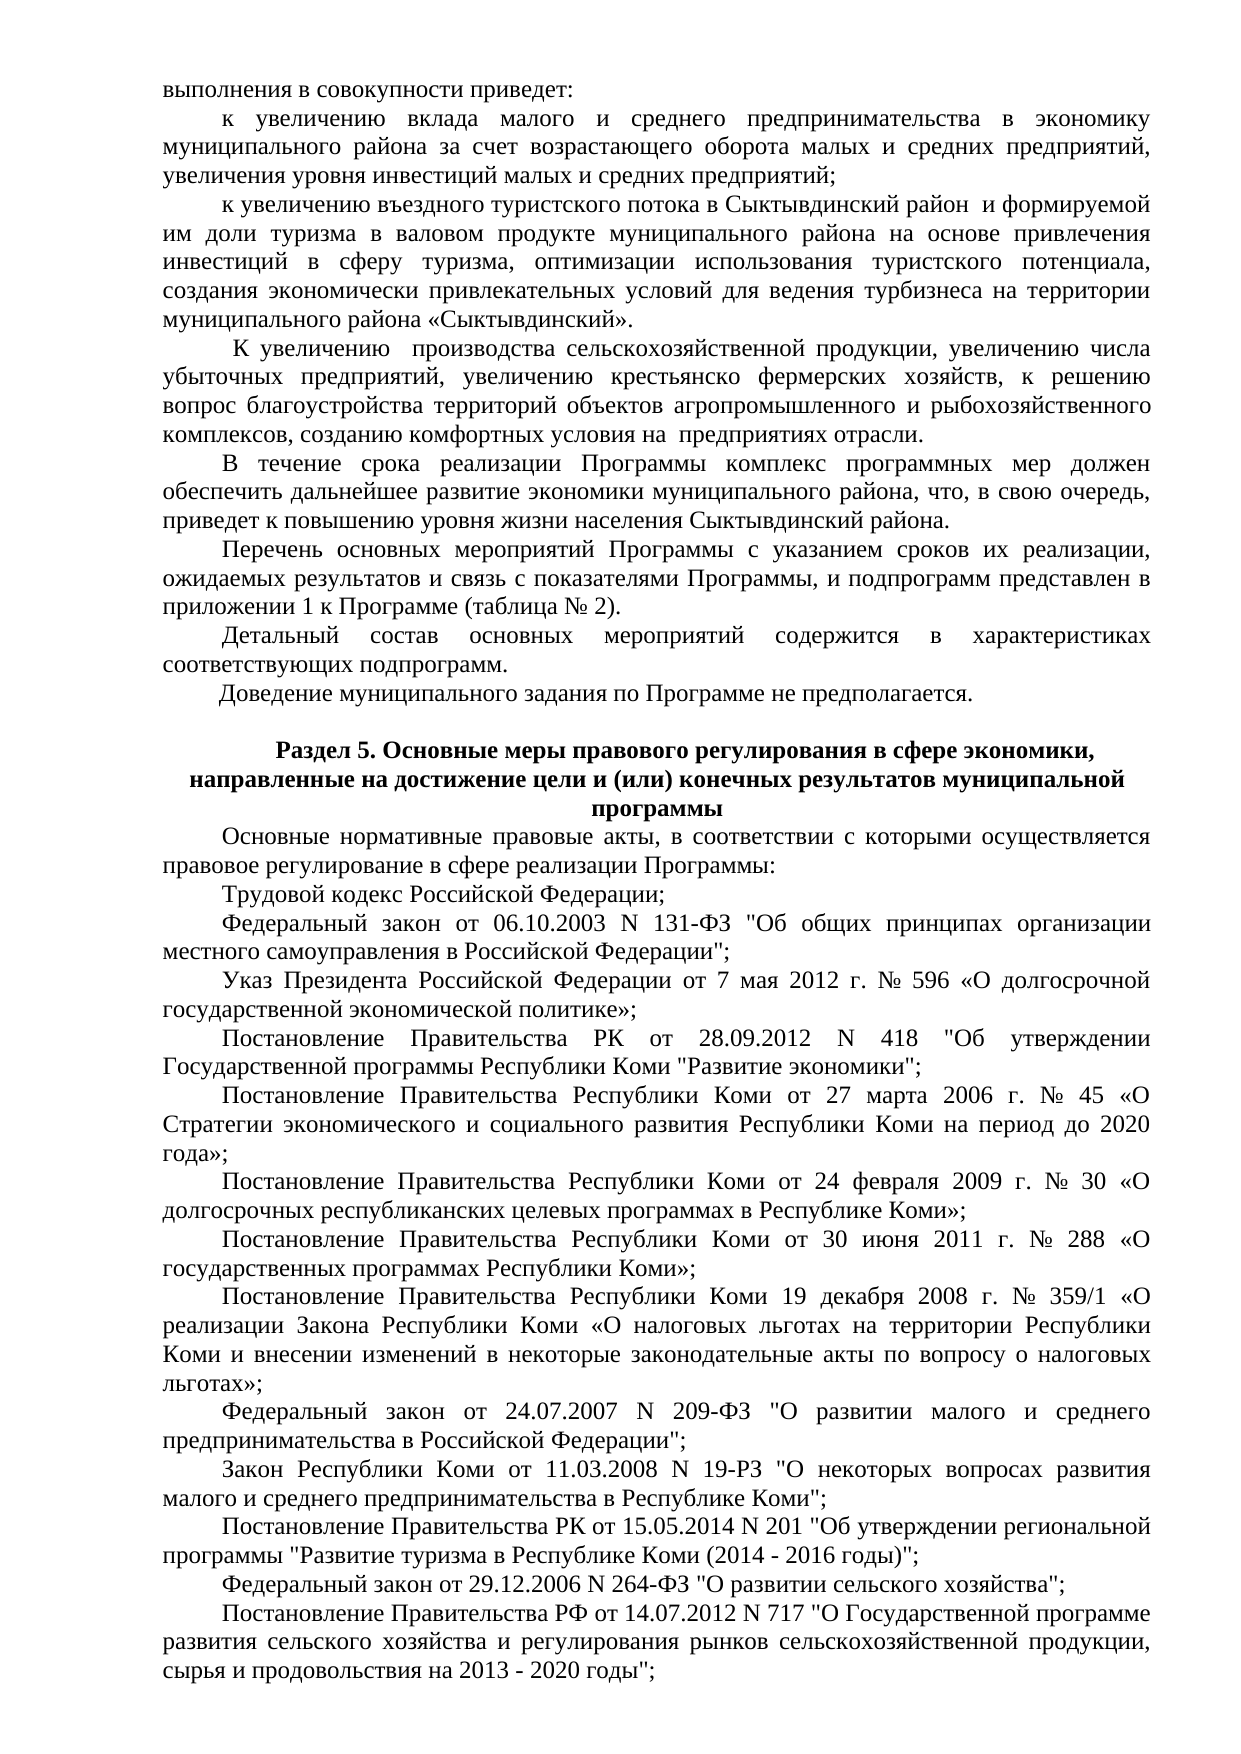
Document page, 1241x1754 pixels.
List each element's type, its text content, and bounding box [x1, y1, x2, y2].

text Указ Президента Российской Федерации от 7 мая 2012 г. № 596 «О долгосрочной государственной экономической политике»; [162, 965, 1152, 1023]
text К увеличению производства сельскохозяйственной продукции, увеличению числа убыточных предприятий, увеличению крестьянско фермерских хозяйств, к решению вопрос благоустройства территорий объектов агропромышленного и рыбохозяйственного комплексов, созданию комфортных условия на предприятиях отрасли. [162, 333, 1152, 448]
text Трудовой кодекс Российской Федерации; [162, 879, 1152, 908]
text Постановление Правительства РФ от 14.07.2012 N 717 "О Государственной программе развития сельского хозяйства и регулирования рынков сельскохозяйственной продукции, сырья и продовольствия на 2013 - 2020 годы"; [162, 1598, 1152, 1684]
text Федеральный закон от 29.12.2006 N 264-ФЗ "О развитии сельского хозяйства"; [162, 1569, 1152, 1598]
text Федеральный закон от 06.10.2003 N 131-ФЗ "Об общих принципах организации местного самоуправления в Российской Федерации"; [162, 908, 1152, 965]
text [162, 74, 1152, 103]
text Постановление Правительства Республики Коми от 27 марта 2006 г. № 45 «О Стратегии экономического и социального развития Республики Коми на период до 2020 года»; [162, 1080, 1152, 1166]
text Основные нормативные правовые акты, в соответствии с которыми осуществляется правовое регулирование в сфере реализации Программы: [162, 821, 1152, 879]
text В течение срока реализации Программы комплекс программных мер должен обеспечить дальнейшее развитие экономики муниципального района, что, в свою очередь, приведет к повышению уровня жизни населения Сыктывдинский района. [162, 448, 1152, 534]
text Раздел 5. Основные меры правового регулирования в сфере экономики, направленные на достижение цели и (или) конечных результатов муниципальной программы [162, 735, 1152, 821]
text Доведение муниципального задания по Программе не предполагается. [162, 678, 1152, 706]
text Постановление Правительства Республики Коми от 30 июня 2011 г. № 288 «О государственных программах Республики Коми»; [162, 1224, 1152, 1281]
text Закон Республики Коми от 11.03.2008 N 19-РЗ "О некоторых вопросах развития малого и среднего предпринимательства в Республике Коми"; [162, 1454, 1152, 1511]
text Постановление Правительства РК от 15.05.2014 N 201 "Об утверждении региональной программы "Развитие туризма в Республике Коми (2014 - 2016 годы)"; [162, 1511, 1152, 1569]
text Федеральный закон от 24.07.2007 N 209-ФЗ "О развитии малого и среднего предпринимательства в Российской Федерации"; [162, 1396, 1152, 1454]
text Постановление Правительства Республики Коми от 24 февраля 2009 г. № 30 «О долгосрочных республиканских целевых программах в Республике Коми»; [162, 1166, 1152, 1224]
text к увеличению вклада малого и среднего предпринимательства в экономику муниципального района за счет возрастающего оборота малых и средних предприятий, увеличения уровня инвестиций малых и средних предприятий; [162, 103, 1152, 189]
text Перечень основных мероприятий Программы с указанием сроков их реализации, ожидаемых результатов и связь с показателями Программы, и подпрограмм представлен в приложении 1 к Программе (таблица № 2). [162, 534, 1152, 620]
text к увеличению въездного туристского потока в Сыктывдинский район и формируемой им доли туризма в валовом продукте муниципального района на основе привлечения инвестиций в сферу туризма, оптимизации использования туристского потенциала, создания экономически привлекательных условий для ведения турбизнеса на территории муниципального района «Сыктывдинский». [162, 189, 1152, 333]
text Детальный состав основных мероприятий содержится в характеристиках соответствующих подпрограмм. [162, 620, 1152, 678]
text Постановление Правительства Республики Коми 19 декабря 2008 г. № 359/1 «О реализации Закона Республики Коми «О налоговых льготах на территории Республики Коми и внесении изменений в некоторые законодательные акты по вопросу о налоговых льготах»; [162, 1281, 1152, 1396]
text Постановление Правительства РК от 28.09.2012 N 418 "Об утверждении Государственной программы Республики Коми "Развитие экономики"; [162, 1023, 1152, 1080]
